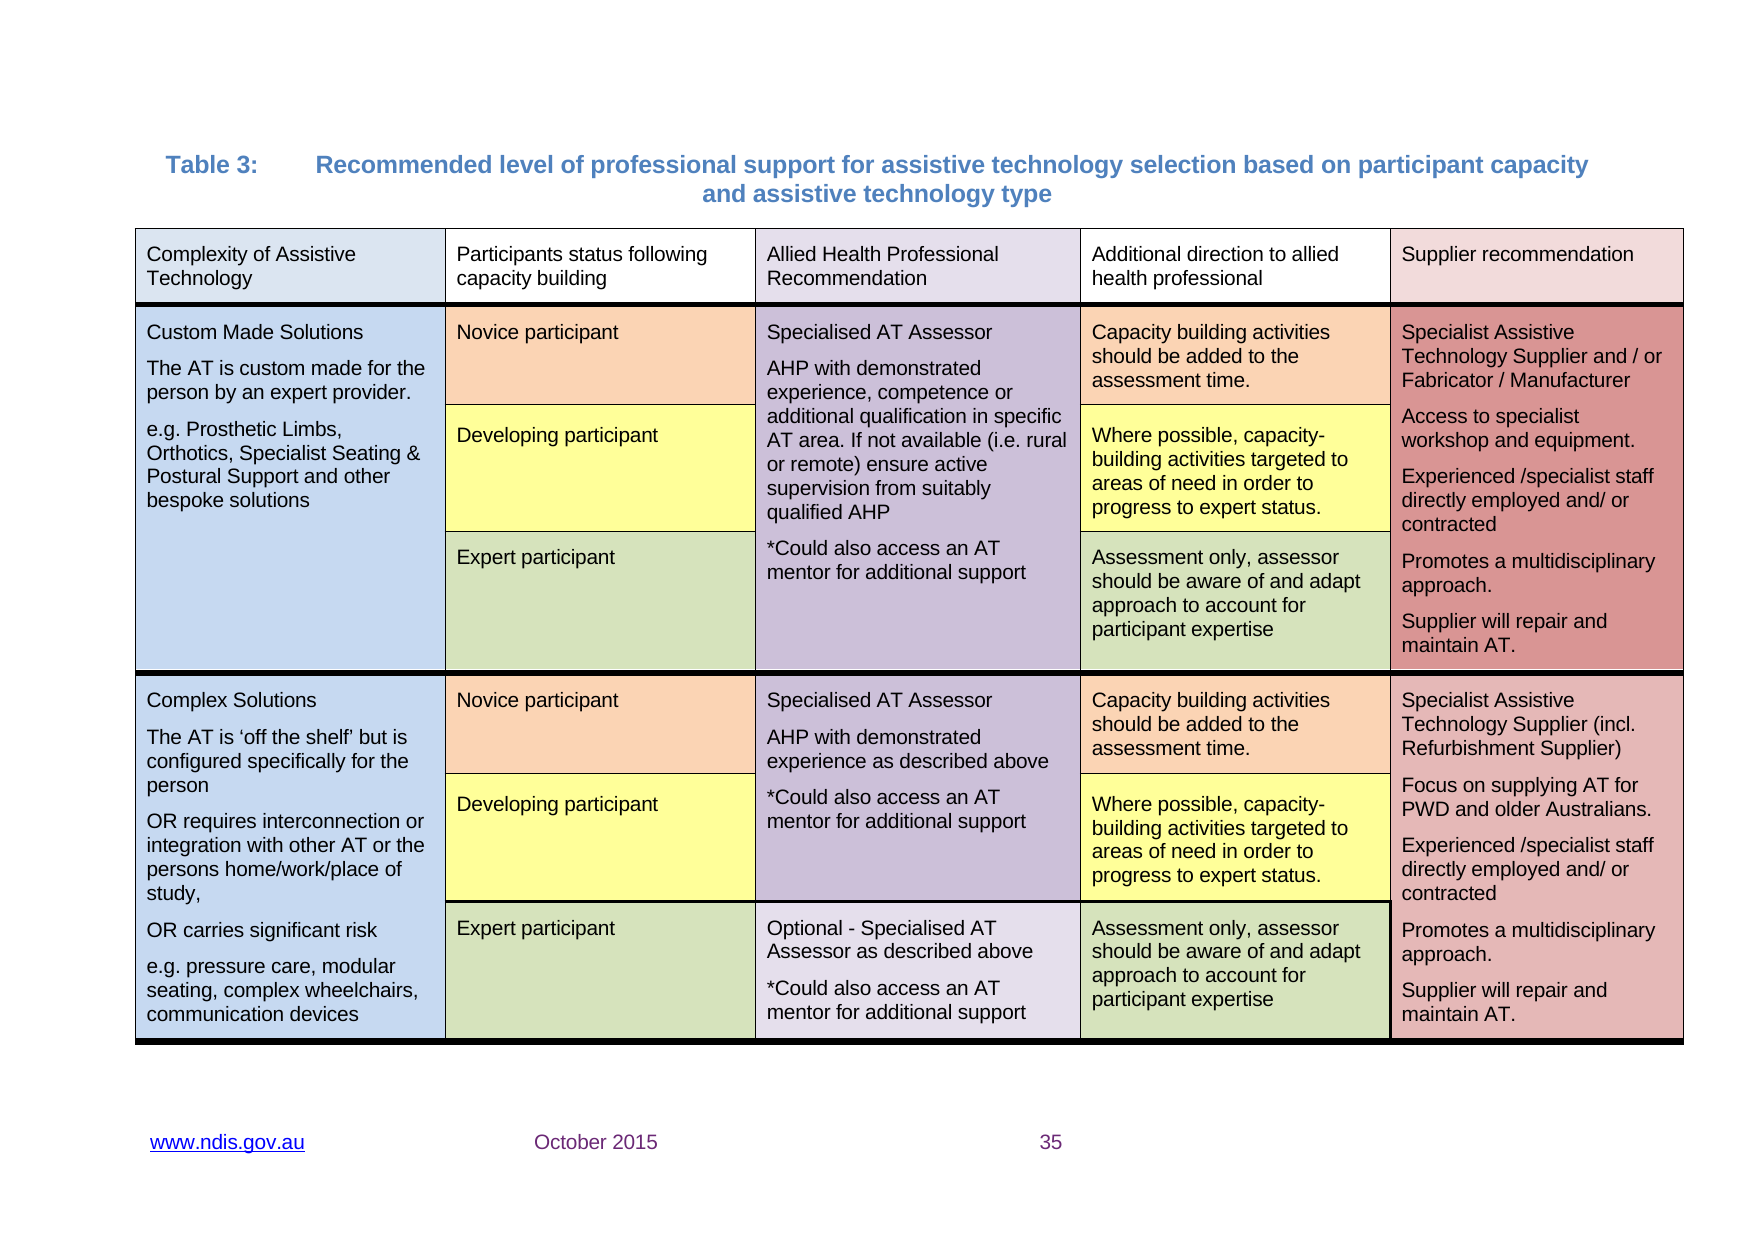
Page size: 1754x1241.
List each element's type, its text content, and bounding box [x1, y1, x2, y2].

table_cell Where possible, capacity-building activities targeted to areas of need in order to progress to expert status. [1081, 774, 1390, 900]
table_cell Developing participant [446, 774, 755, 900]
table_cell Expert participant [446, 532, 755, 669]
table_cell Assessment only, assessor should be aware of and adapt approach to account for participant expertise [1081, 532, 1390, 669]
table_cell Where possible, capacity-building activities targeted to areas of need in order to progress to expert status. [1081, 405, 1390, 531]
table_header Participants status following capacity building [446, 229, 755, 302]
table_cell Novice participant [446, 676, 755, 773]
table_cell Optional - Specialised AT Assessor as described above *Could also access an AT mentor for additional support [756, 903, 1080, 1038]
table_header Allied Health Professional Recommendation [756, 229, 1080, 302]
table_cell Novice participant [446, 307, 755, 404]
table_cell Assessment only, assessor should be aware of and adapt approach to account for participant expertise [1081, 903, 1389, 1038]
table_cell Expert participant [446, 903, 755, 1038]
table_cell Developing participant [446, 405, 755, 531]
table_cell Specialised AT Assessor AHP with demonstrated experience as described above *Could also access an AT mentor for additional support [756, 676, 1080, 900]
table_cell Custom Made Solutions The AT is custom made for the person by an expert provider. e.g. Prosthetic Limbs, Orthotics, Specialist Seating & Postural Support and other bespoke solutions [136, 307, 445, 669]
table_cell Complex Solutions The AT is ‘off the shelf’ but is configured specifically for the person OR requires interconnection or integration with other AT or the persons home/work/place of study, OR carries significant risk e.g. pressure care, modular seating, complex wheelchairs, communication devices [136, 676, 445, 1038]
table_cell Specialised AT Assessor AHP with demonstrated experience, competence or additional qualification in specific AT area. If not available (i.e. rural or remote) ensure active supervision from suitably qualified AHP *Could also access an AT mentor for additional support [756, 307, 1080, 669]
table_header Additional direction to allied health professional [1081, 229, 1390, 302]
table_cell Capacity building activities should be added to the assessment time. [1081, 676, 1390, 773]
table_cell Specialist Assistive Technology Supplier (incl. Refurbishment Supplier) Focus on supplying AT for PWD and older Australians. Experienced /specialist staff directly employed and/ or contracted Promotes a multidisciplinary approach. Supplier will repair and maintain AT. [1391, 676, 1683, 1038]
table_header Supplier recommendation [1391, 229, 1683, 302]
table_cell Specialist Assistive Technology Supplier and / or Fabricator / Manufacturer Access to specialist workshop and equipment. Experienced /specialist staff directly employed and/ or contracted Promotes a multidisciplinary approach. Supplier will repair and maintain AT. [1391, 307, 1683, 669]
text Table 3: Recommended level of professional support for assistive technology selection based on participant capacity and assistive technology type [150, 150, 1604, 207]
table_cell Capacity building activities should be added to the assessment time. [1081, 307, 1390, 404]
table_header Complexity of Assistive Technology [136, 229, 445, 302]
